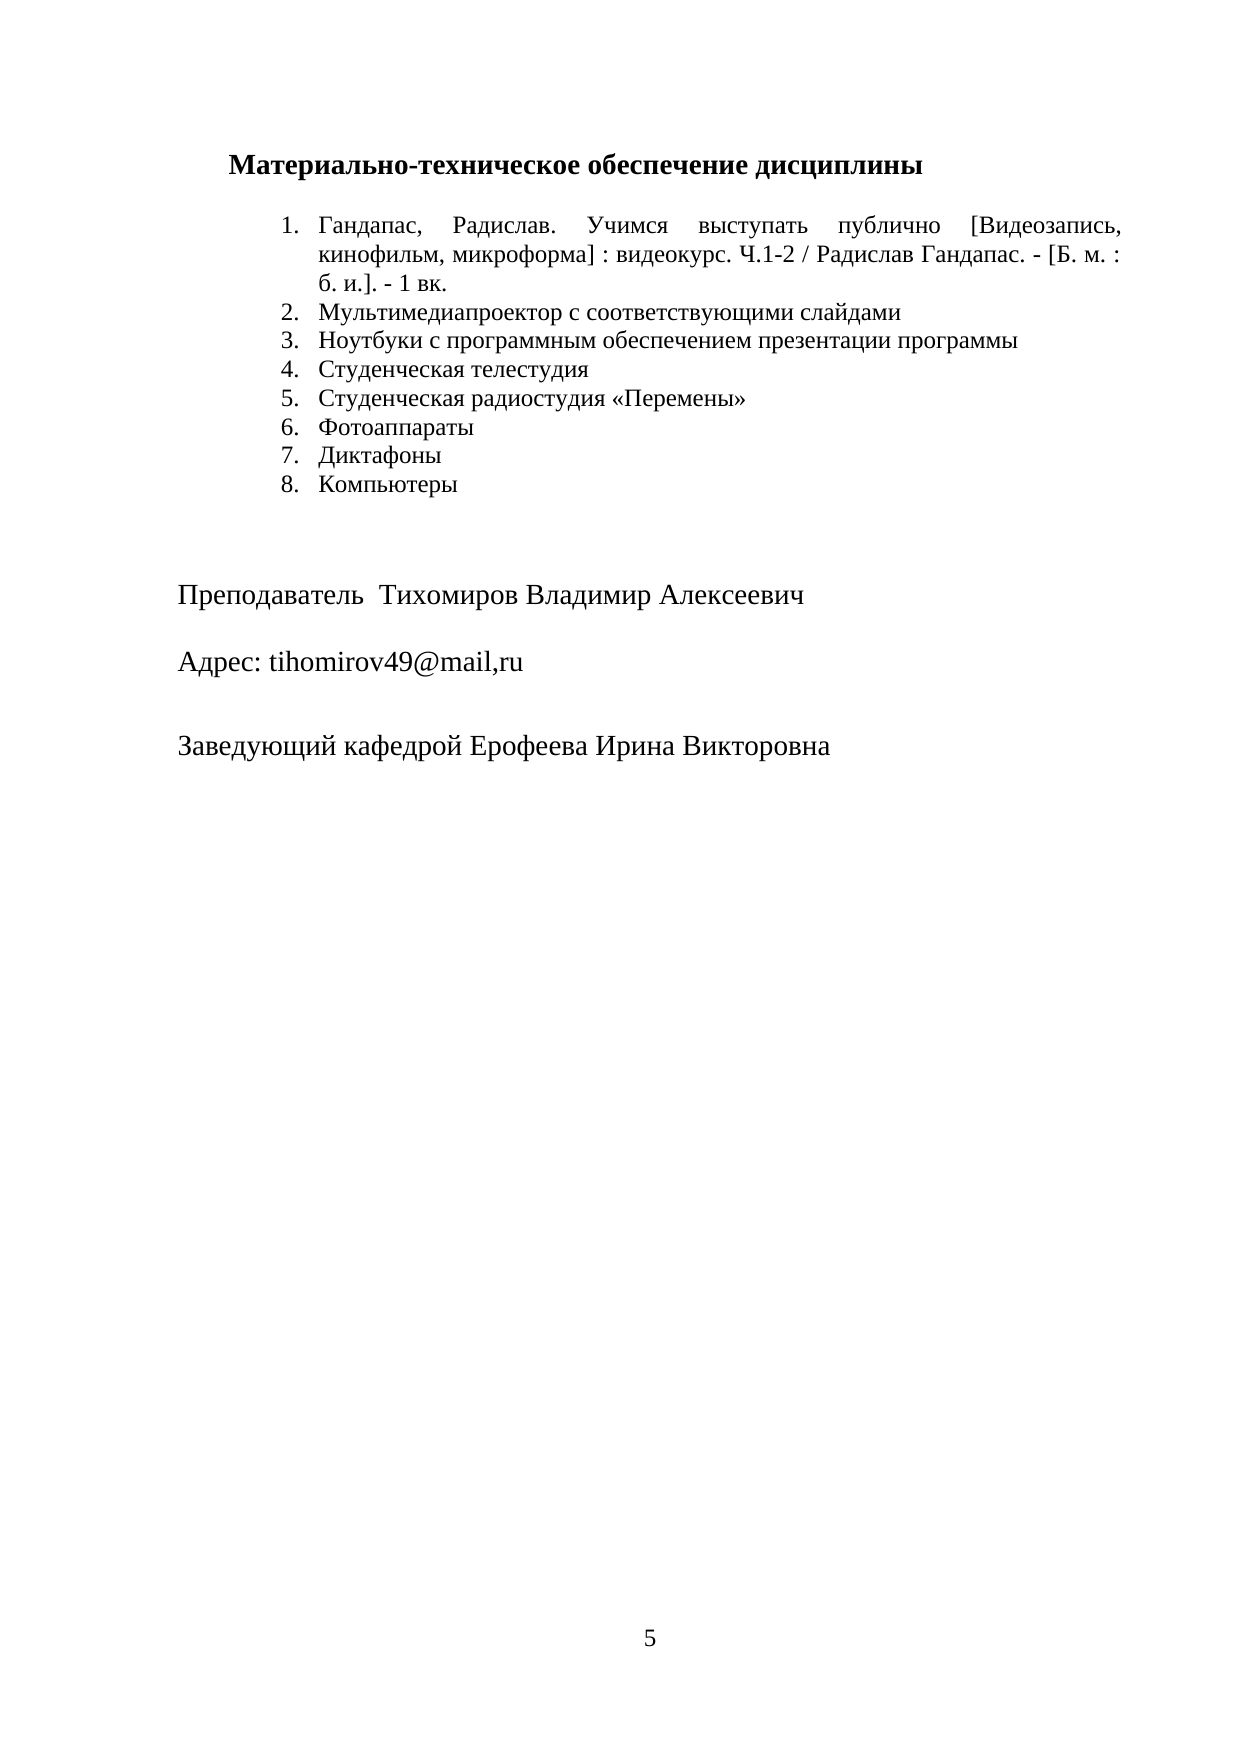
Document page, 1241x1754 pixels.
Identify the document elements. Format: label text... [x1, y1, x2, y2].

list Гандапас, Радислав. Учимся выступать публично [Видеозапись, кинофильм, микроформа] : видеокурс. Ч.1-2 / Радислав Гандапас. - [Б. м. : б. и.]. - 1 вк. [281, 210, 1122, 297]
list Ноутбуки с программным обеспечением презентации программы [281, 325, 1122, 354]
list Диктафоны [281, 440, 1122, 469]
text Преподаватель Тихомиров Владимир Алексеевич [177, 577, 1122, 611]
list Студенческая радиостудия «Перемены» [281, 383, 1122, 412]
list Мультимедиапроектор с соответствующими слайдами [281, 297, 1122, 325]
list Студенческая телестудия [281, 354, 1122, 383]
list Фотоаппараты [281, 412, 1122, 440]
text Адрес: tihomirov49@mail,ru [177, 644, 1122, 678]
list Компьютеры [281, 469, 1122, 498]
list Материально-техническое обеспечение дисциплины [177, 147, 1122, 180]
text Заведующий кафедрой Ерофеева Ирина Викторовна [177, 728, 1122, 761]
